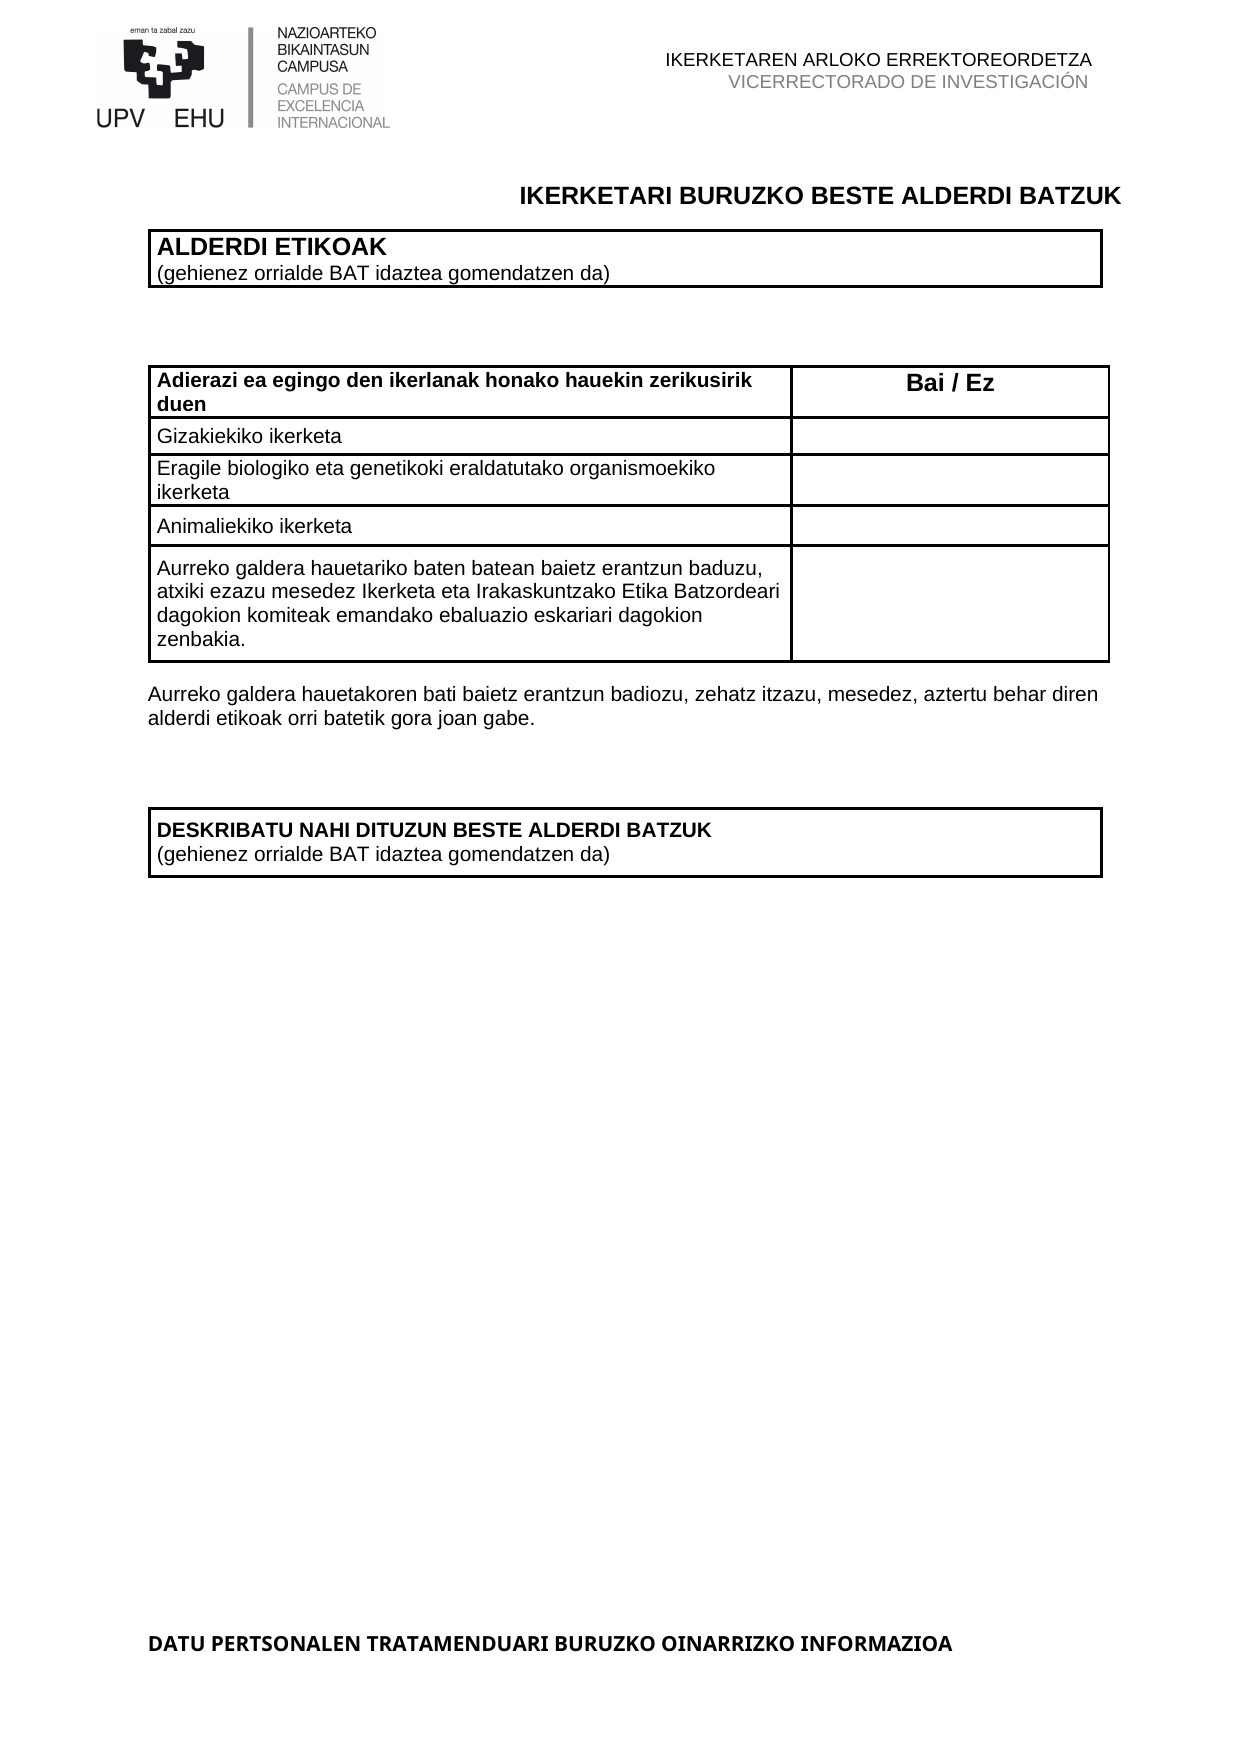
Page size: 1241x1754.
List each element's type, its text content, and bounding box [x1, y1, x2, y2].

text IKERKETARI BURUZKO BESTE ALDERDI BATZUK [148, 181, 1122, 210]
table_cell [793, 547, 1108, 660]
table_cell Eragile biologiko eta genetikoki eraldatutako organismoekiko ikerketa [151, 456, 790, 504]
table_header Adierazi ea egingo den ikerlanak honako hauekin zerikusirik duen [151, 368, 790, 416]
table_cell Animaliekiko ikerketa [151, 507, 790, 544]
table_cell Aurreko galdera hauetariko baten batean baietz erantzun baduzu, atxiki ezazu mesedez Ikerketa eta Irakaskuntzako Etika Batzordeari dagokion komiteak emandako ebaluazio eskariari dagokion zenbakia. [151, 547, 790, 660]
table_header Bai / Ez [793, 368, 1108, 416]
table_header ALDERDI ETIKOAK (gehienez orrialde BAT idaztea gomendatzen da) [151, 232, 1100, 285]
text Aurreko galdera hauetakoren bati baietz erantzun badiozu, zehatz itzazu, mesedez, aztertu behar diren alderdi etikoak orri batetik gora joan gabe. [148, 682, 1122, 730]
table_header DESKRIBATU NAHI DITUZUN BESTE ALDERDI BATZUK (gehienez orrialde BAT idaztea gomendatzen da) [151, 810, 1100, 874]
table_cell Gizakiekiko ikerketa [151, 419, 790, 453]
picture [97, 27, 390, 128]
text DATU PERTSONALEN TRATAMENDUARI BURUZKO OINARRIZKO INFORMAZIOA [148, 1629, 1124, 1657]
table_cell [793, 507, 1108, 544]
table_cell [793, 419, 1108, 453]
table_cell [793, 456, 1108, 504]
